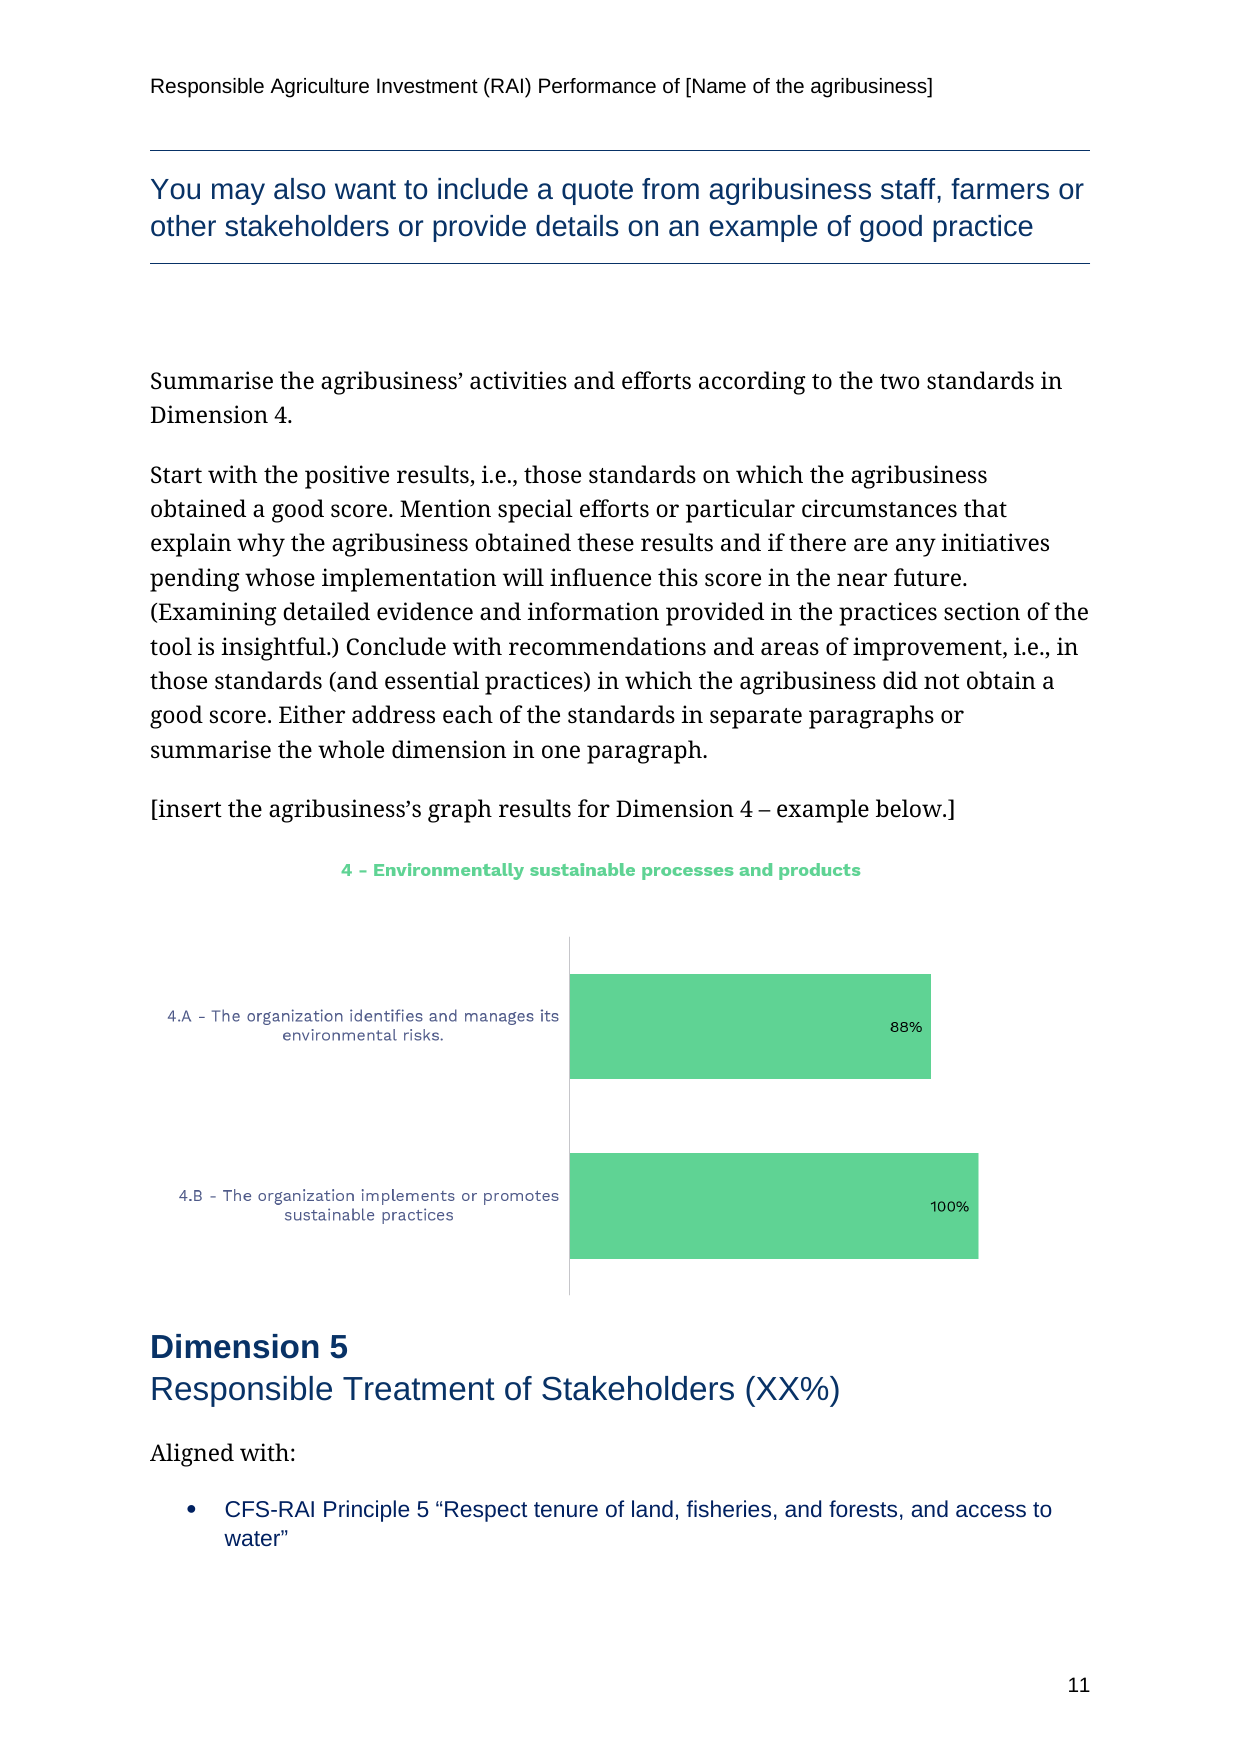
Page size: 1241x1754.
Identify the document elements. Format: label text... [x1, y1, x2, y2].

list CFS-RAI Principle 5 “Respect tenure of land, fisheries, and forests, and access to water” [187, 1496, 1090, 1551]
picture [150, 852, 986, 1299]
text Start with the positive results, i.e., those standards on which the agribusiness obtained a good score. Mention special efforts or particular circumstances that explain why the agribusiness obtained these results and if there are any initiatives pending whose implementation will influence this score in the near future. (Examining detailed evidence and information provided in the practices section of the tool is insightful.) Conclude with recommendations and areas of improvement, i.e., in those standards (and essential practices) in which the agribusiness did not obtain a good score. Either address each of the standards in separate paragraphs or summarise the whole dimension in one paragraph. [150, 458, 1090, 765]
subtitle Dimension 5 Responsible Treatment of Stakeholders (XX%) [150, 1327, 1090, 1408]
text Aligned with: [150, 1436, 1090, 1468]
text You may also want to include a quote from agribusiness staff, farmers or other stakeholders or provide details on an example of good practice [150, 151, 1090, 263]
text [insert the agribusiness’s graph results for Dimension 4 – example below.] [150, 793, 1090, 824]
text Summarise the agribusiness’ activities and efforts according to the two standards in Dimension 4. [150, 365, 1090, 430]
